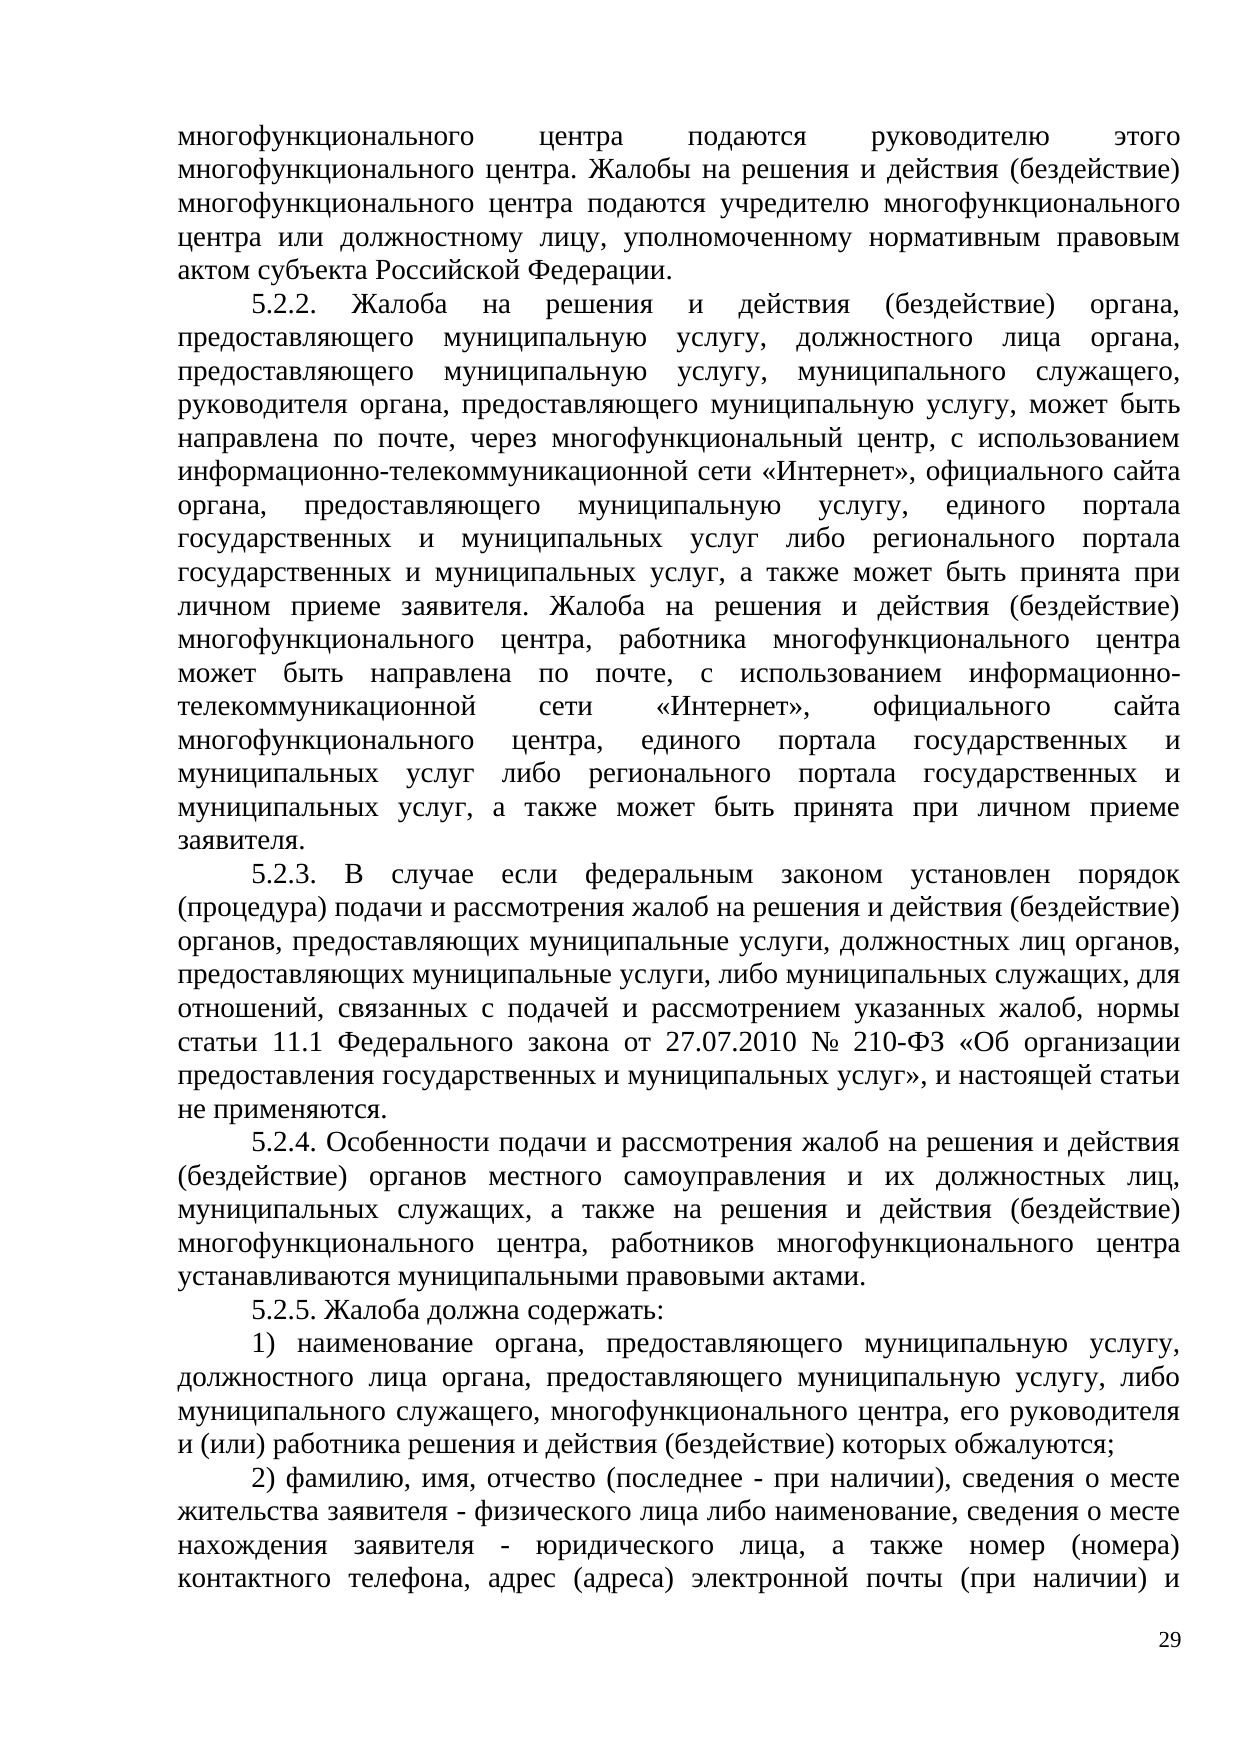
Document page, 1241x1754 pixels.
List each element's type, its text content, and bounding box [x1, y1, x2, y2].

text 5.2.3. В случае если федеральным законом установлен порядок (процедура) подачи и рассмотрения жалоб на решения и действия (бездействие) органов, предоставляющих муниципальные услуги, должностных лиц органов, предоставляющих муниципальные услуги, либо муниципальных служащих, для отношений, связанных с подачей и рассмотрением указанных жалоб, нормы статьи 11.1 Федерального закона от 27.07.2010 № 210-ФЗ «Об организации предоставления государственных и муниципальных услуг», и настоящей статьи не применяются. [177, 856, 1181, 1124]
text 5.2.5. Жалоба должна содержать: [177, 1292, 1181, 1326]
text 1) наименование органа, предоставляющего муниципальную услугу, должностного лица органа, предоставляющего муниципальную услугу, либо муниципального служащего, многофункционального центра, его руководителя и (или) работника решения и действия (бездействие) которых обжалуются; [177, 1326, 1181, 1460]
text 5.2.4. Особенности подачи и рассмотрения жалоб на решения и действия (бездействие) органов местного самоуправления и их должностных лиц, муниципальных служащих, а также на решения и действия (бездействие) многофункционального центра, работников многофункционального центра устанавливаются муниципальными правовыми актами. [177, 1124, 1181, 1292]
text 5.2.2. Жалоба на решения и действия (бездействие) органа, предоставляющего муниципальную услугу, должностного лица органа, предоставляющего муниципальную услугу, муниципального служащего, руководителя органа, предоставляющего муниципальную услугу, может быть направлена по почте, через многофункциональный центр, с использованием информационно-телекоммуникационной сети «Интернет», официального сайта органа, предоставляющего муниципальную услугу, единого портала государственных и муниципальных услуг либо регионального портала государственных и муниципальных услуг, а также может быть принята при личном приеме заявителя. Жалоба на решения и действия (бездействие) многофункционального центра, работника многофункционального центра может быть направлена по почте, с использованием информационно-телекоммуникационной сети «Интернет», официального сайта многофункционального центра, единого портала государственных и муниципальных услуг либо регионального портала государственных и муниципальных услуг, а также может быть принята при личном приеме заявителя. [177, 286, 1181, 856]
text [177, 118, 1181, 286]
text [177, 1460, 1181, 1594]
